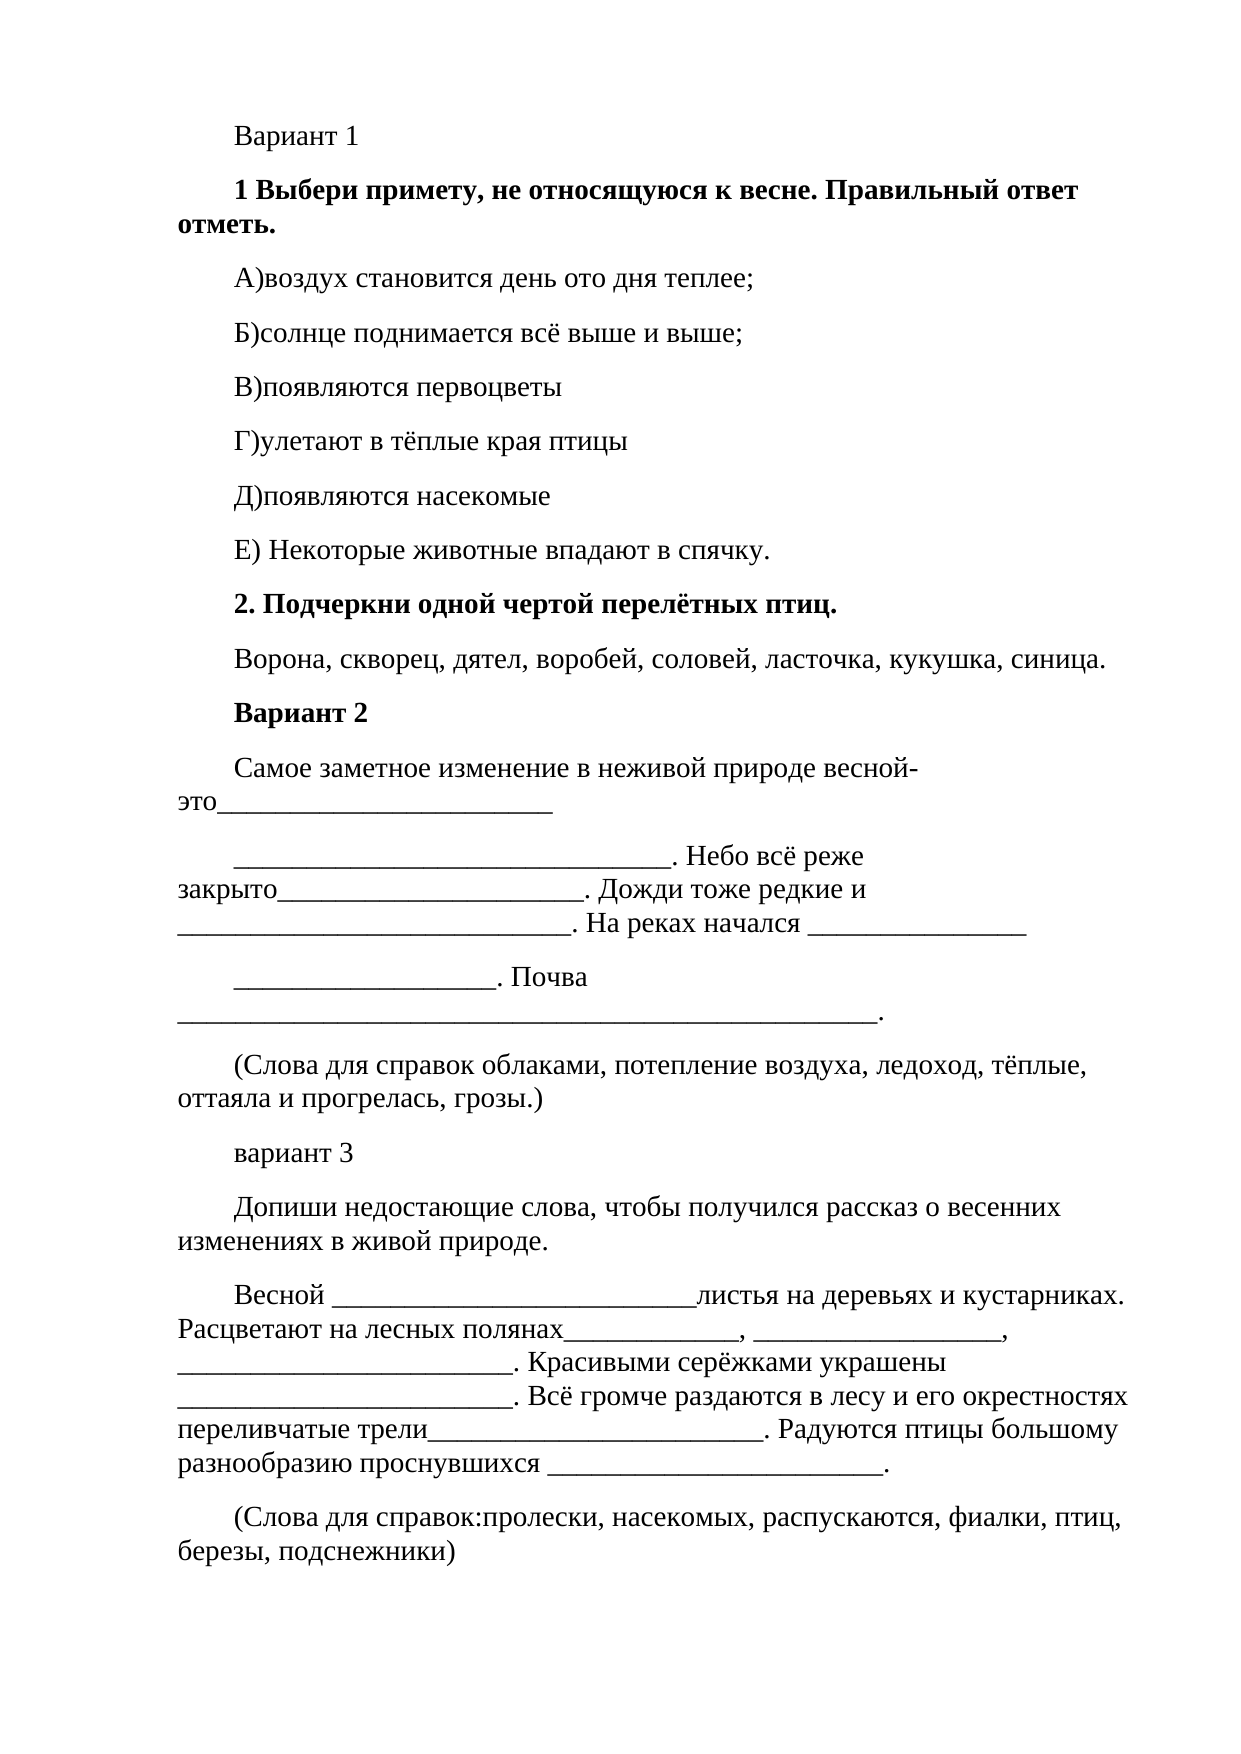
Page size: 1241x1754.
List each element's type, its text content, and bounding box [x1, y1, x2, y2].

text (Слова для справок:пролески, насекомых, распускаются, фиалки, птиц, березы, подснежники) [177, 1499, 1152, 1566]
text Вариант 1 [177, 118, 1152, 152]
text В)появляются первоцветы [177, 369, 1152, 403]
text Ворона, скворец, дятел, воробей, соловей, ласточка, кукушка, синица. [177, 641, 1152, 674]
text 2. Подчеркни одной чертой перелётных птиц. [177, 587, 1152, 620]
text Д)появляются насекомые [177, 478, 1152, 511]
text Допиши недостающие слова, чтобы получился рассказ о весенних изменениях в живой природе. [177, 1189, 1152, 1256]
text Вариант 2 [177, 695, 1152, 729]
text 1 Выбери примету, не относящуюся к весне. Правильный ответ отметь. [177, 172, 1152, 239]
text Самое заметное изменение в неживой природе весной- это_______________________ [177, 750, 1152, 817]
text А)воздух становится день ото дня теплее; [177, 260, 1152, 294]
text Весной _________________________листья на деревьях и кустарниках. Расцветают на лесных полянах____________, _________________, _______________________. Красивыми серёжками украшены _______________________. Всё громче раздаются в лесу и его окрестностях переливчатые трели_______________________. Радуются птицы большому разнообразию проснувшихся _______________________. [177, 1277, 1152, 1478]
text ______________________________. Небо всё реже закрыто_____________________. Дожди тоже редкие и ___________________________. На реках начался _______________ [177, 838, 1152, 938]
text вариант 3 [177, 1135, 1152, 1168]
text Б)солнце поднимается всё выше и выше; [177, 315, 1152, 348]
text (Слова для справок облаками, потепление воздуха, ледоход, тёплые, оттаяла и прогрелась, грозы.) [177, 1047, 1152, 1114]
text Е) Некоторые животные впадают в спячку. [177, 532, 1152, 566]
text __________________. Почва ________________________________________________. [177, 959, 1152, 1026]
text Г)улетают в тёплые края птицы [177, 423, 1152, 457]
